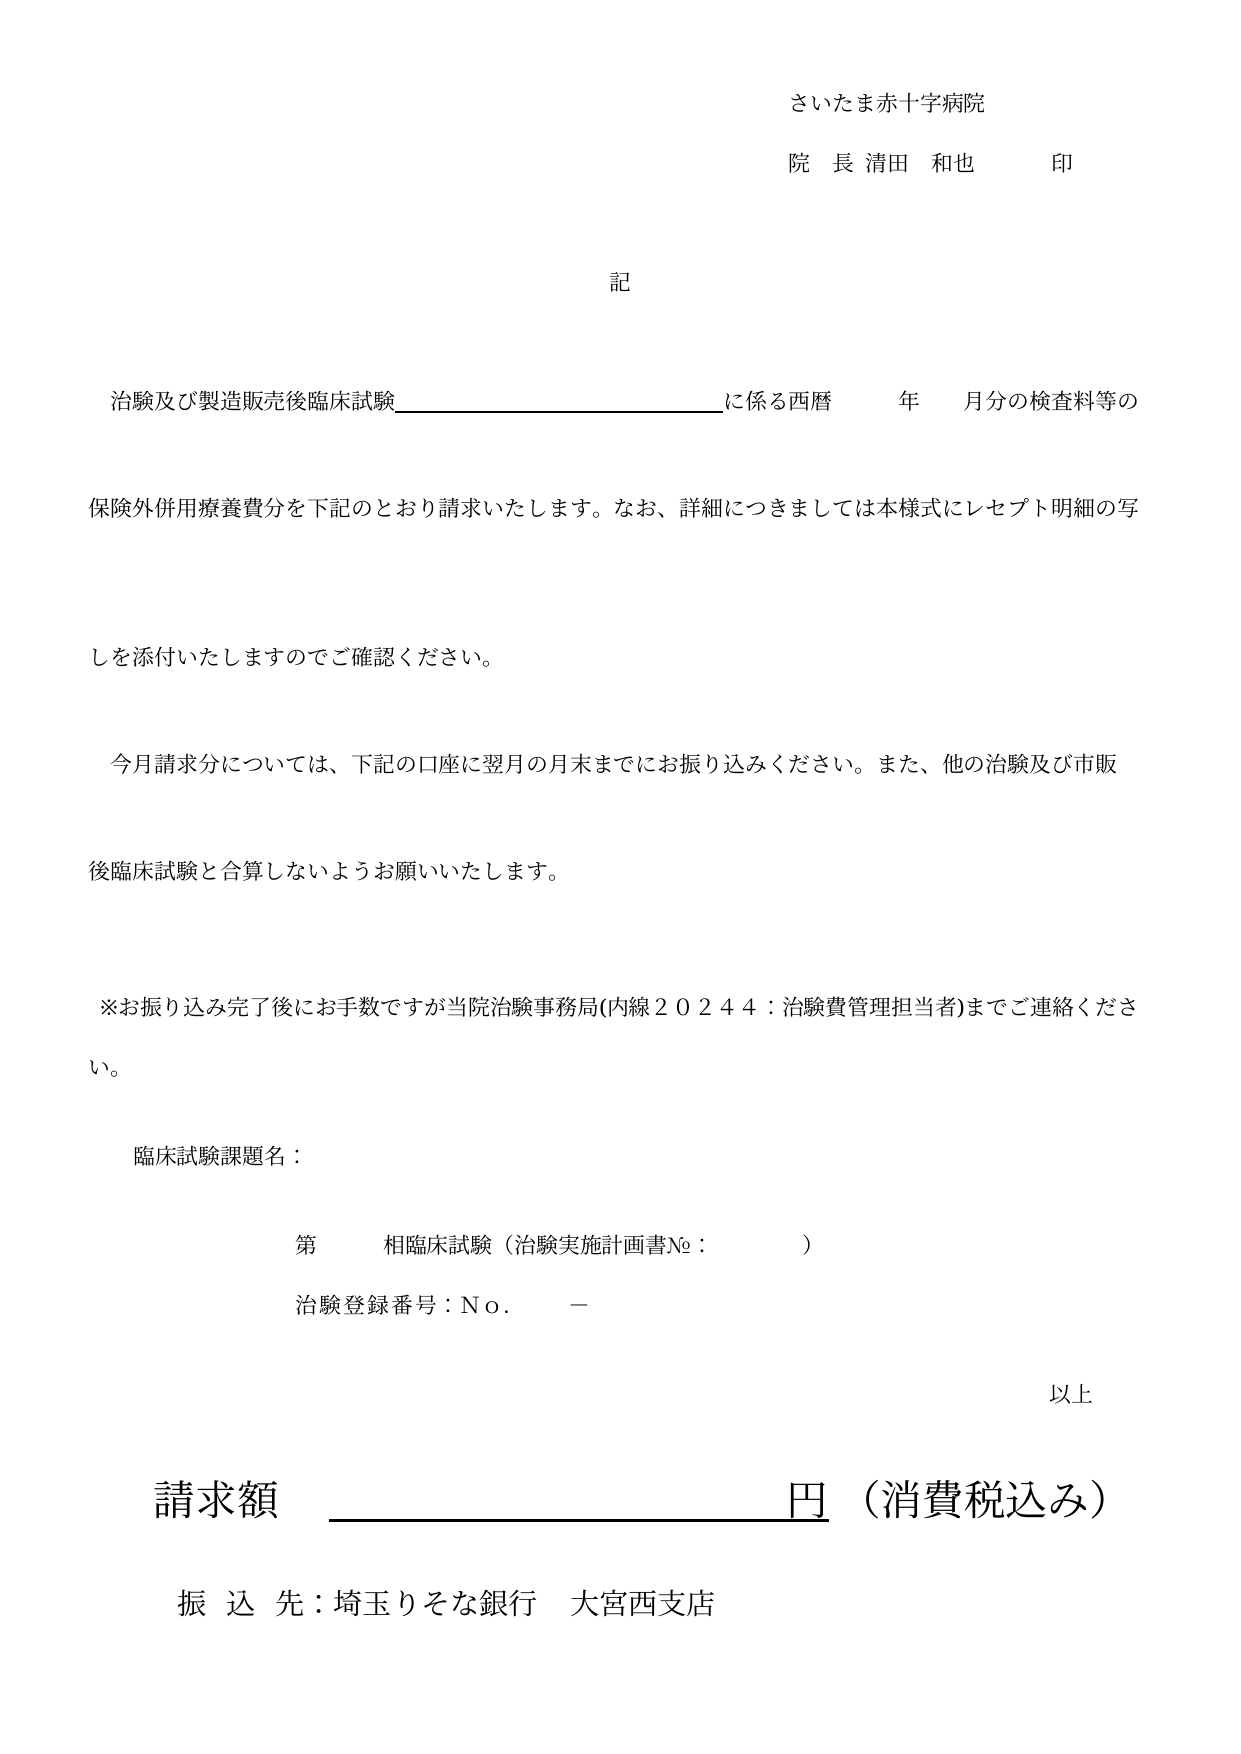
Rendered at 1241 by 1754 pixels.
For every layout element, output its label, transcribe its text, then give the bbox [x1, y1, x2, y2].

text 治験及び製造販売後臨床試験 に係る西暦 年 月分の検査料等の [89, 371, 1152, 430]
text 保険外併用療養費分を下記のとおり請求いたします。なお、詳細につきましては本様式にレセプト明細の写しを添付いたしますのでご確認ください。 [89, 477, 1152, 686]
text 以上 [89, 1364, 1093, 1423]
text 振込先：埼玉りそな銀行 大宮西支店 [177, 1572, 1152, 1632]
text 第 相臨床試験（治験実施計画書№： ） [295, 1215, 1152, 1274]
text ※お振り込み完了後にお手数ですが当院治験事務局(内線２０２４４：治験費管理担当者)までご連絡ください。 [89, 976, 1152, 1096]
text 臨床試験課題名： [133, 1125, 1152, 1185]
text 記 [89, 251, 1152, 311]
text 院 長 清田 和也 印 [789, 132, 1152, 192]
text さいたま赤十字病院 [789, 73, 1152, 132]
text 治験登録番号：Ｎｏ． － [295, 1274, 1152, 1334]
text 請求額 円 （消費税込み） [133, 1453, 1152, 1542]
text 後臨床試験と合算しないようお願いいたします。 [89, 840, 1152, 899]
text 今月請求分については、下記の口座に翌月の月末までにお振り込みください。また、他の治験及び市販 [89, 733, 1152, 793]
